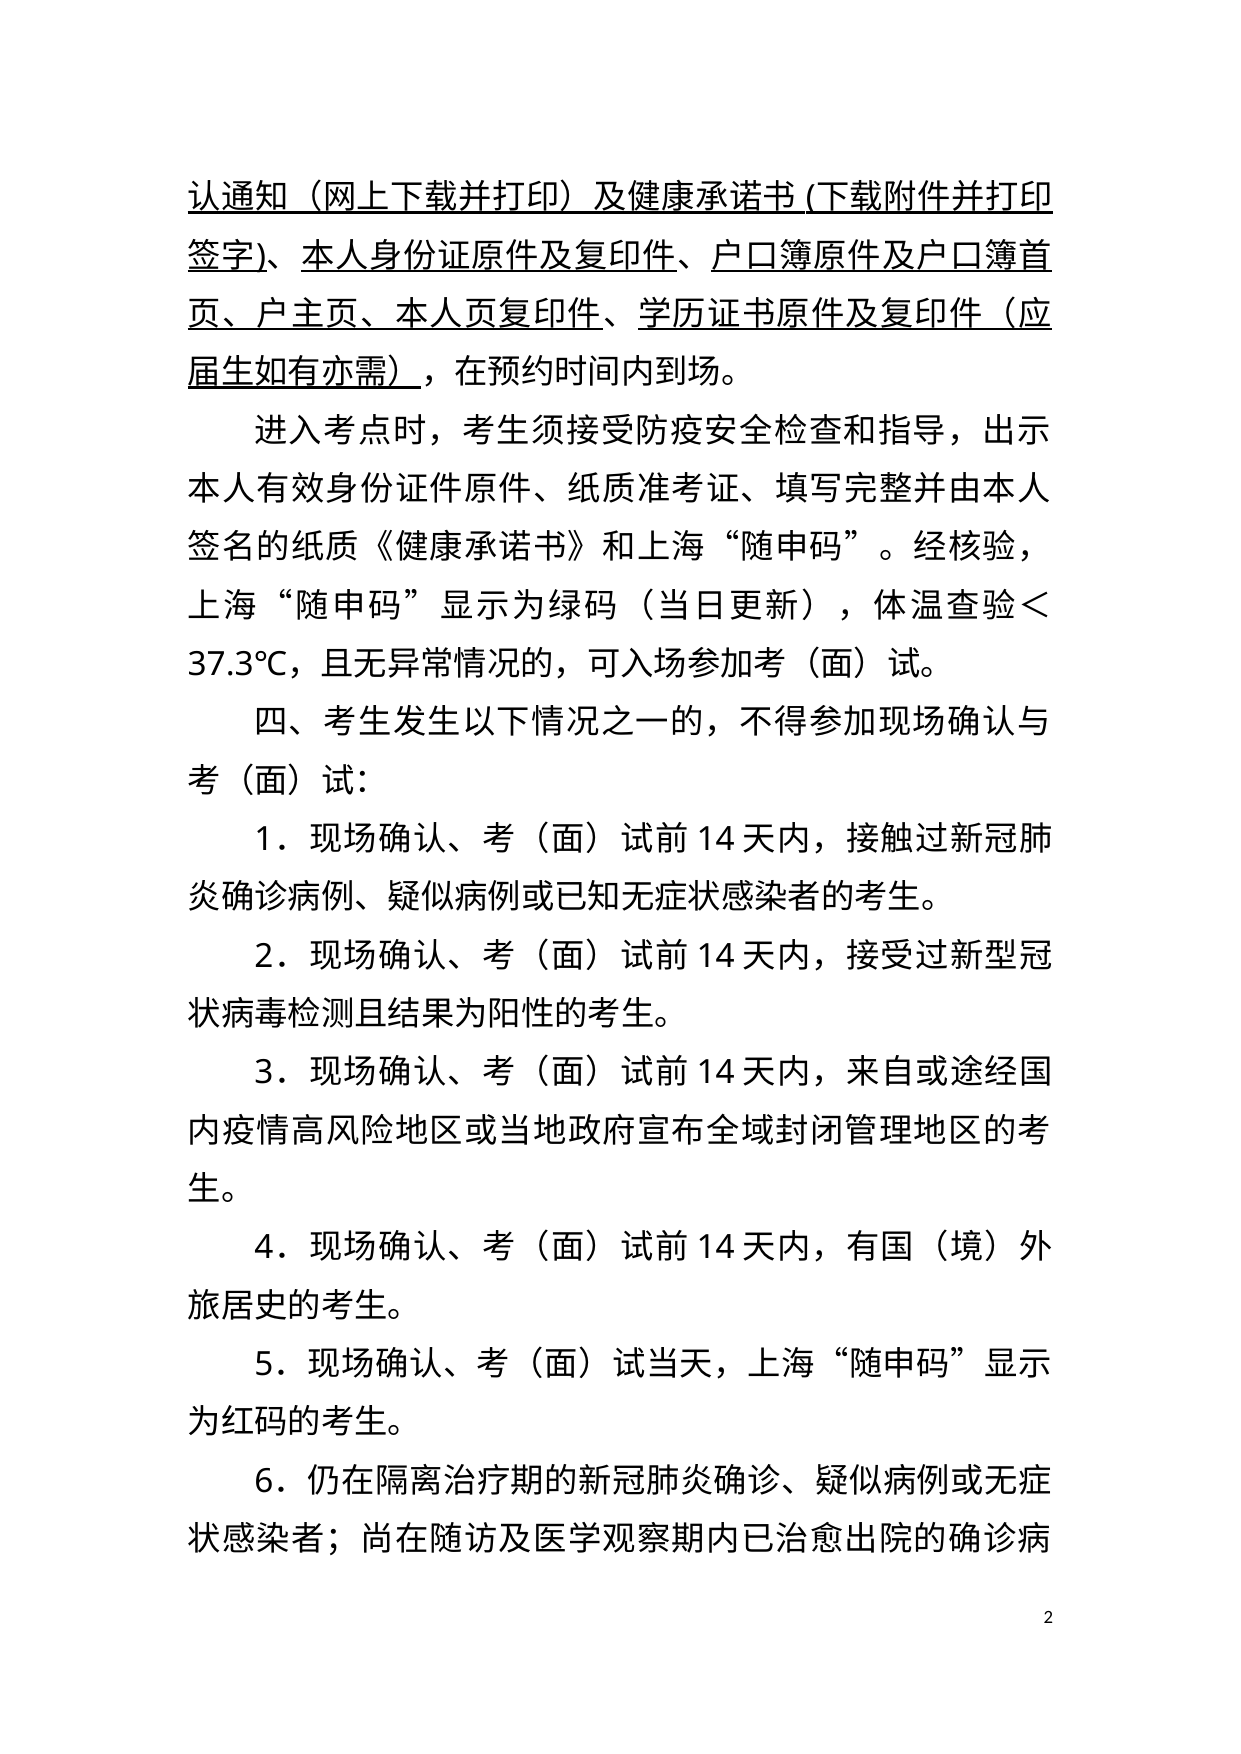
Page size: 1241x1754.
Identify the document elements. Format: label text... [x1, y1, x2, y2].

text 5．现场确认、考（面）试当天，上海“随申码”显示为红码的考生。 [187, 1329, 1053, 1445]
text 4．现场确认、考（面）试前14天内，有国（境）外旅居史的考生。 [187, 1212, 1053, 1329]
text 进入考点时，考生须接受防疫安全检查和指导，出示本人有效身份证件原件、纸质准考证、填写完整并由本人签名的纸质《健康承诺书》和上海“随申码”。经核验，上海“随申码”显示为绿码（当日更新），体温查验＜37.3℃，且无异常情况的，可入场参加考（面）试。 [187, 395, 1053, 687]
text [187, 1445, 1053, 1562]
text 3．现场确认、考（面）试前14天内，来自或途经国内疫情高风险地区或当地政府宣布全域封闭管理地区的考生。 [187, 1037, 1053, 1212]
text 2．现场确认、考（面）试前14天内，接受过新型冠状病毒检测且结果为阳性的考生。 [187, 920, 1053, 1037]
text 四、考生发生以下情况之一的，不得参加现场确认与考（面）试： [187, 687, 1053, 804]
text 1．现场确认、考（面）试前14天内，接触过新冠肺炎确诊病例、疑似病例或已知无症状感染者的考生。 [187, 804, 1053, 920]
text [187, 162, 1053, 211]
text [187, 212, 1053, 395]
